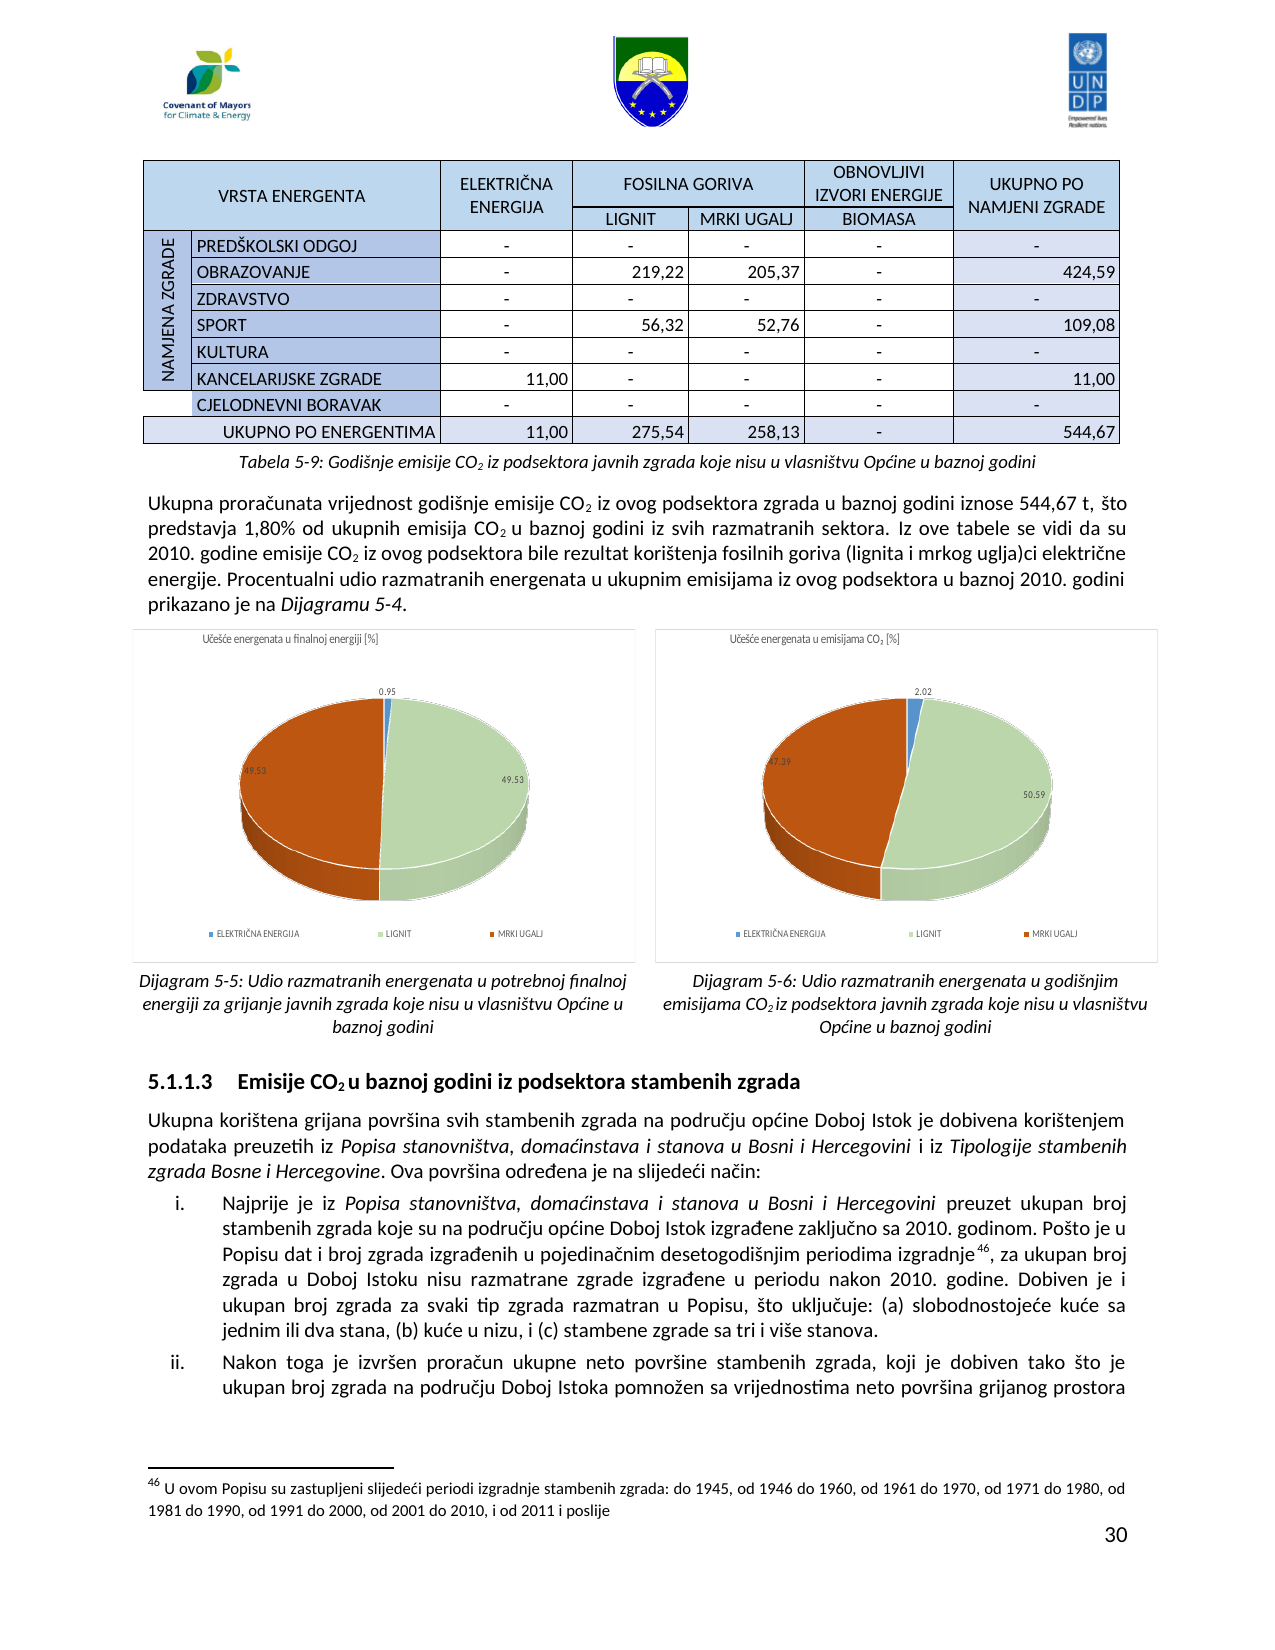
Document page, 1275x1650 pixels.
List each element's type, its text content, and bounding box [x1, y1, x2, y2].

table_cell - [573, 391, 688, 416]
table_cell - [689, 285, 804, 310]
table_cell - [805, 311, 953, 337]
list Najprije je iz Popisa stanovništva, domaćinstava i stanova u Bosni i Hercegovini preuzet ukupan broj stambenih zgrada koje su na području općine Doboj Istok izgrađene zaključno sa 2010. godinom. Pošto je u Popisu dat i broj zgrada izgrađenih u pojedinačnim desetogodišnjim periodima izgradnje, za ukupan broj zgrada u Doboj Istoku nisu razmatrane zgrade izgrađene u periodu nakon 2010. godine. Dobiven je i ukupan broj zgrada za svaki tip zgrada razmatran u Popisu, što uključuje: (a) slobodnostojeće kuće sa jednim ili dva stana, (b) kuće u nizu, i (c) stambene zgrade sa tri i više stanova. [185, 1190, 1127, 1343]
table_cell - [805, 338, 953, 363]
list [185, 1349, 1127, 1400]
table_cell 56,32 [573, 311, 688, 337]
table_cell VRSTA ENERGENTA [144, 161, 440, 230]
table_cell - [954, 285, 1119, 310]
table_cell - [805, 364, 953, 390]
table_cell - [954, 231, 1119, 257]
table_cell - [689, 391, 804, 416]
table_cell KANCELARIJSKE ZGRADE [192, 364, 440, 390]
table_cell - [573, 364, 688, 390]
table_cell - [805, 285, 953, 310]
table_cell - [805, 258, 953, 283]
table_cell 52,76 [689, 311, 804, 337]
table_cell SPORT [192, 311, 440, 337]
text Ukupna proračunata vrijednost godišnje emisije CO2 iz ovog podsektora zgrada u baznoj godini iznose 544,67 t, što predstavja 1,80% od ukupnih emisija CO2 u baznoj godini iz svih razmatranih sektora. Iz ove tabele se vidi da su 2010. godine emisije CO2 iz ovog podsektora bile rezultat korištenja fosilnih goriva (lignita i mrkog uglja)ci električne energije. Procentualni udio razmatranih energenata u ukupnim emisijama iz ovog podsektora u baznoj 2010. godini prikazano je na Dijagramu 5-4. [148, 490, 1127, 617]
table_cell UKUPNO PO ENERGENTIMA [144, 417, 440, 443]
table_cell UKUPNO PO NAMJENI ZGRADE [954, 161, 1119, 230]
table_cell BIOMASA [805, 208, 953, 230]
table_cell 424,59 [954, 258, 1119, 283]
table_cell MRKI UGALJ [689, 208, 804, 230]
table_cell LIGNIT [573, 208, 688, 230]
table_cell 544,67 [954, 417, 1119, 443]
table_cell - [441, 338, 572, 363]
table_cell 11,00 [954, 364, 1119, 390]
table_cell - [805, 417, 953, 443]
table_cell OBNOVLJIVI IZVORI ENERGIJE [805, 161, 953, 206]
text Ukupna korištena grijana površina svih stambenih zgrada na području općine Doboj Istok je dobivena korištenjem podataka preuzetih iz Popisa stanovništva, domaćinstava i stanova u Bosni i Hercegovini i iz Tipologije stambenih zgrada Bosne i Hercegovine. Ova površina određena je na slijedeći način: [148, 1108, 1127, 1184]
table_cell PREDŠKOLSKI ODGOJ [192, 231, 440, 257]
table_cell - [805, 391, 953, 416]
table_cell - [689, 364, 804, 390]
subtitle Emisije CO2 u baznoj godini iz podsektora stambenih zgrada [148, 1067, 1127, 1095]
table_cell 11,00 [441, 417, 572, 443]
table_cell - [441, 231, 572, 257]
table_cell FOSILNA GORIVA [573, 161, 804, 206]
table_cell - [441, 258, 572, 283]
table_cell - [954, 338, 1119, 363]
table_cell - [689, 231, 804, 257]
table_cell 219,22 [573, 258, 688, 283]
table_cell NAMJENA ZGRADE [144, 231, 191, 390]
table_cell - [441, 311, 572, 337]
table_cell - [441, 391, 572, 416]
table_cell ELEKTRIČNA ENERGIJA [441, 161, 572, 230]
table_cell - [441, 285, 572, 310]
table_cell 109,08 [954, 311, 1119, 337]
table_cell 258,13 [689, 417, 804, 443]
table_cell 205,37 [689, 258, 804, 283]
table_cell 275,54 [573, 417, 688, 443]
table_cell - [954, 391, 1119, 416]
table_cell OBRAZOVANJE [192, 258, 440, 283]
table_cell KULTURA [192, 338, 440, 363]
table_cell 11,00 [441, 364, 572, 390]
picture [613, 36, 689, 127]
table_cell - [689, 338, 804, 363]
table_cell ZDRAVSTVO [192, 285, 440, 310]
table_cell CJELODNEVNI BORAVAK [192, 391, 440, 416]
table_cell - [573, 285, 688, 310]
picture [1066, 31, 1107, 128]
table_cell - [805, 231, 953, 257]
table_cell - [573, 338, 688, 363]
table_cell - [573, 231, 688, 257]
